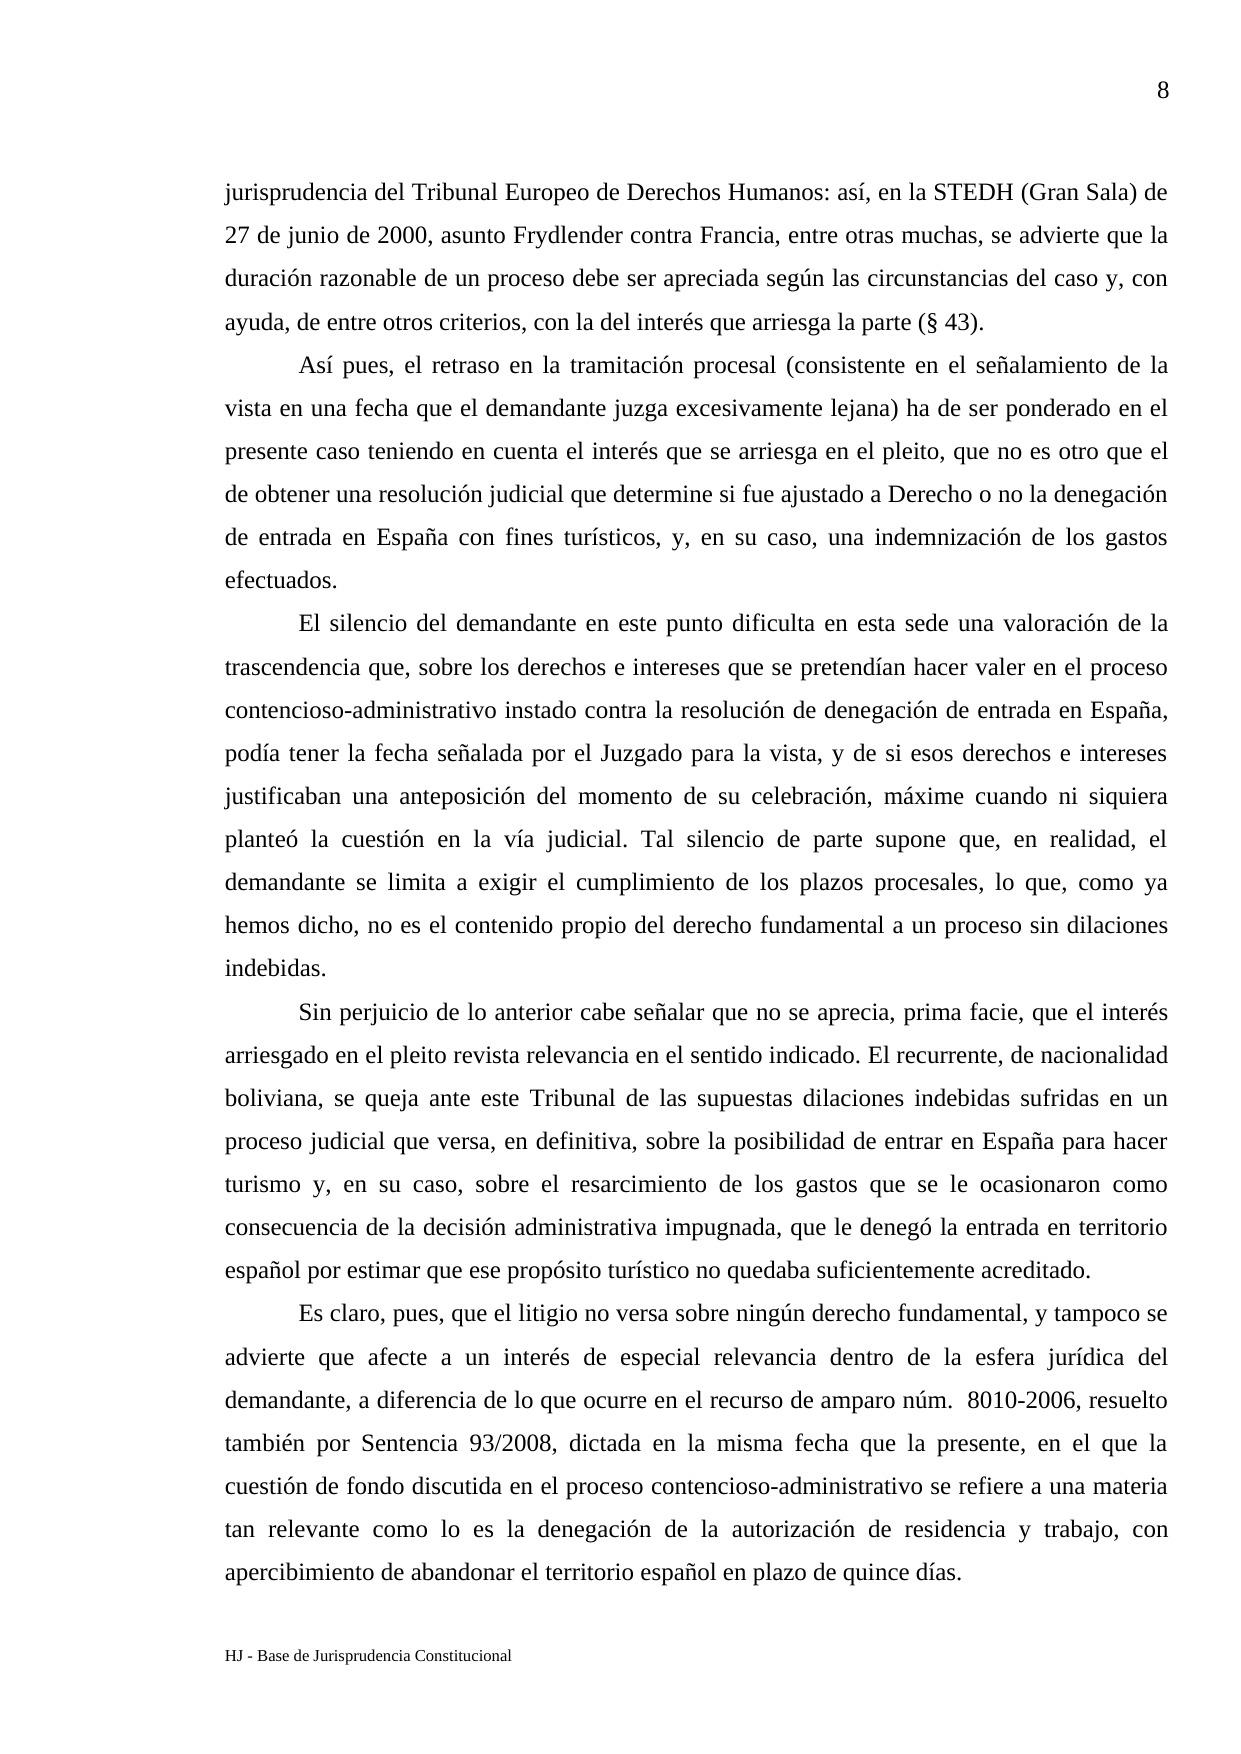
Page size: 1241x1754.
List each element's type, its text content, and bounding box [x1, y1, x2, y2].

text Así pues, el retraso en la tramitación procesal (consistente en el señalamiento de la vista en una fecha que el demandante juzga excesivamente lejana) ha de ser ponderado en el presente caso teniendo en cuenta el interés que se arriesga en el pleito, que no es otro que el de obtener una resolución judicial que determine si fue ajustado a Derecho o no la denegación de entrada en España con fines turísticos, y, en su caso, una indemnización de los gastos efectuados. [224, 350, 1169, 594]
text El silencio del demandante en este punto dificulta en esta sede una valoración de la trascendencia que, sobre los derechos e intereses que se pretendían hacer valer en el proceso contencioso-administrativo instado contra la resolución de denegación de entrada en España, podía tener la fecha señalada por el Juzgado para la vista, y de si esos derechos e intereses justificaban una anteposición del momento de su celebración, máxime cuando ni siquiera planteó la cuestión en la vía judicial. Tal silencio de parte supone que, en realidad, el demandante se limita a exigir el cumplimiento de los plazos procesales, lo que, como ya hemos dicho, no es el contenido propio del derecho fundamental a un proceso sin dilaciones indebidas. [224, 608, 1169, 982]
text Es claro, pues, que el litigio no versa sobre ningún derecho fundamental, y tampoco se advierte que afecte a un interés de especial relevancia dentro de la esfera jurídica del demandante, a diferencia de lo que ocurre en el recurso de amparo núm. 8010-2006, resuelto también por Sentencia 93/2008, dictada en la misma fecha que la presente, en el que la cuestión de fondo discutida en el proceso contencioso-administrativo se refiere a una materia tan relevante como lo es la denegación de la autorización de residencia y trabajo, con apercibimiento de abandonar el territorio español en plazo de quince días. [224, 1298, 1169, 1586]
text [224, 177, 1169, 335]
text Sin perjuicio de lo anterior cabe señalar que no se aprecia, prima facie, que el interés arriesgado en el pleito revista relevancia en el sentido indicado. El recurrente, de nacionalidad boliviana, se queja ante este Tribunal de las supuestas dilaciones indebidas sufridas en un proceso judicial que versa, en definitiva, sobre la posibilidad de entrar en España para hacer turismo y, en su caso, sobre el resarcimiento de los gastos que se le ocasionaron como consecuencia de la decisión administrativa impugnada, que le denegó la entrada en territorio español por estimar que ese propósito turístico no quedaba suficientemente acreditado. [224, 997, 1169, 1284]
